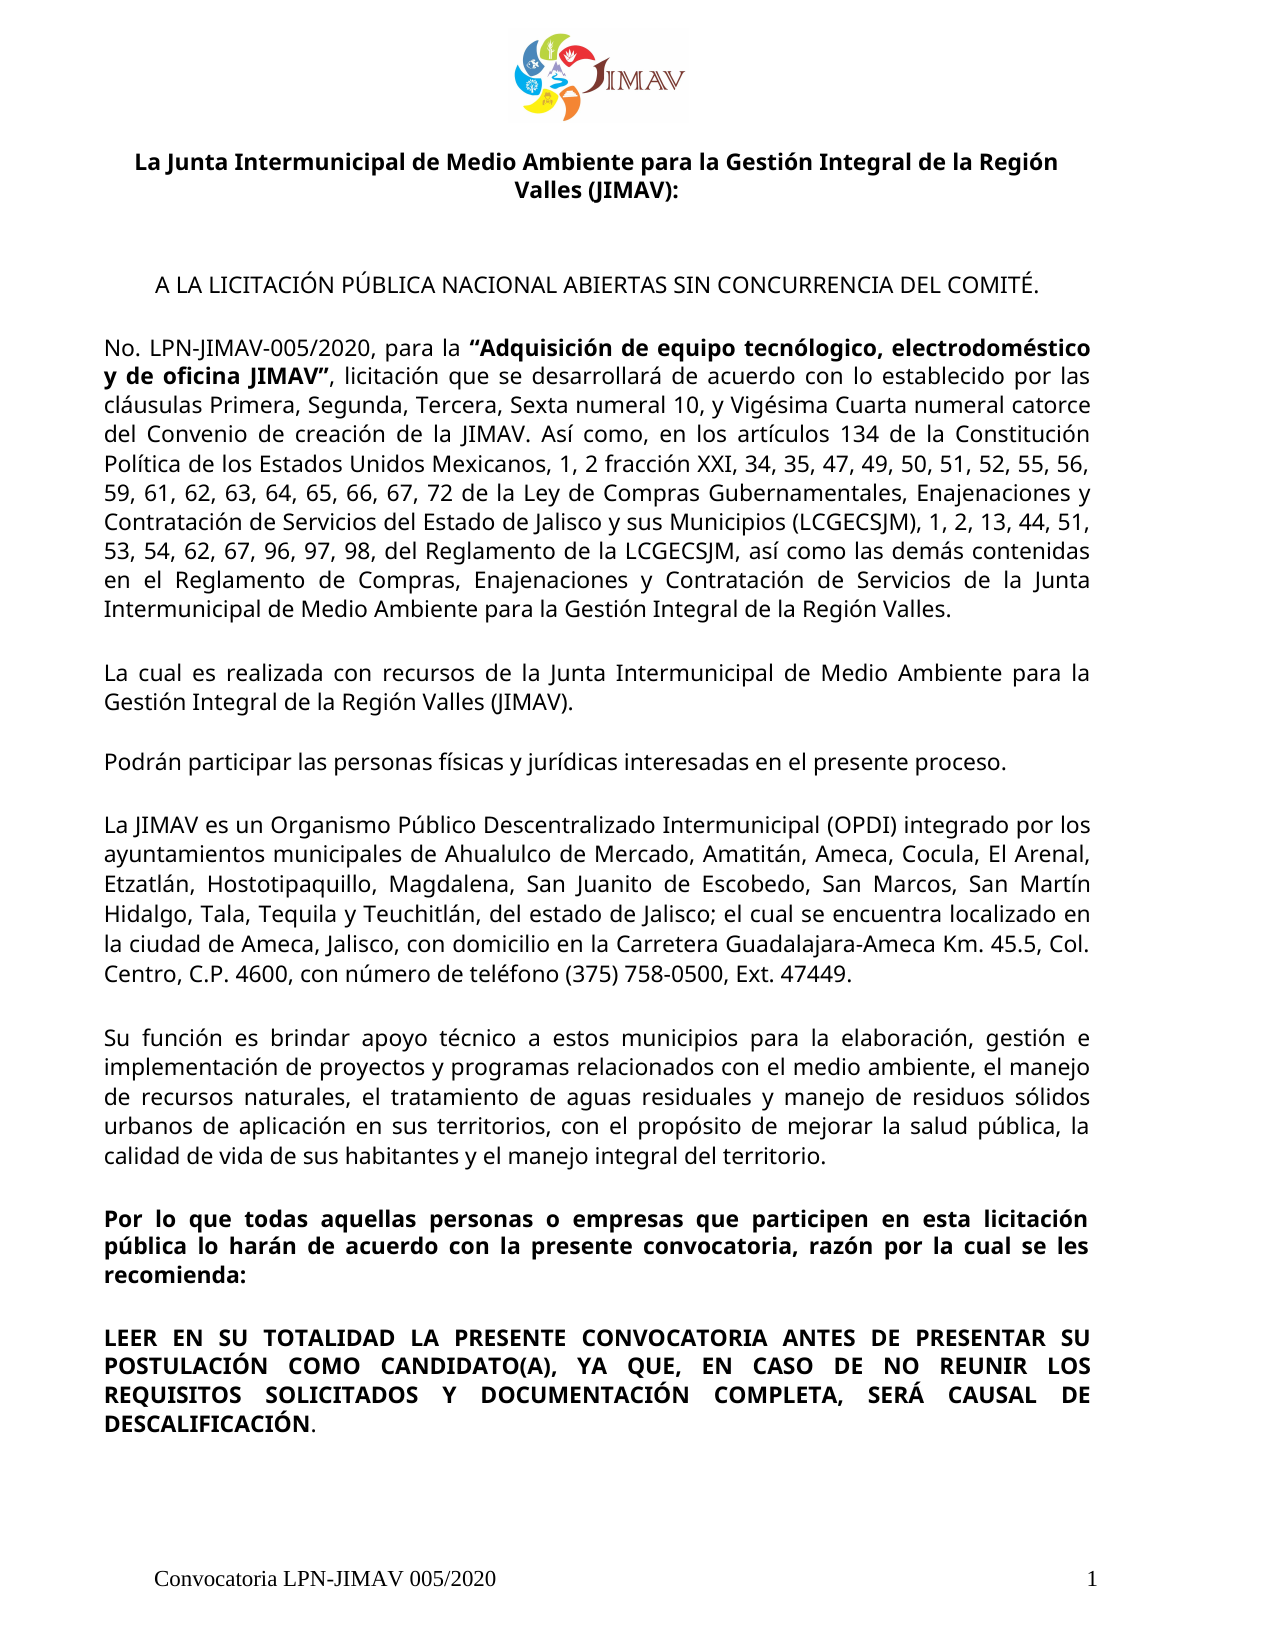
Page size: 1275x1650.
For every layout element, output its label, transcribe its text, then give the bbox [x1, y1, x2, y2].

text LEER EN SU TOTALIDAD LA PRESENTE CONVOCATORIA ANTES DE PRESENTAR SU POSTULACIÓN COMO CANDIDATO(A), YA QUE, EN CASO DE NO REUNIR LOS REQUISITOS SOLICITADOS Y DOCUMENTACIÓN COMPLETA, SERÁ CAUSAL DE DESCALIFICACIÓN. [103, 1323, 1092, 1439]
text La JIMAV es un Organismo Público Descentralizado Intermunicipal (OPDI) integrado por los ayuntamientos municipales de Ahualulco de Mercado, Amatitán, Ameca, Cocula, El Arenal, Etzatlán, Hostotipaquillo, Magdalena, San Juanito de Escobedo, San Marcos, San Martín Hidalgo, Tala, Tequila y Teuchitlán, del estado de Jalisco; el cual se encuentra localizado en la ciudad de Ameca, Jalisco, con domicilio en la Carretera Guadalajara-Ameca Km. 45.5, Col. Centro, C.P. 4600, con número de teléfono (375) 758-0500, Ext. 47449. [103, 809, 1092, 989]
text No. LPN-JIMAV-005/2020, para la “Adquisición de equipo tecnólogico, electrodoméstico y de oficina JIMAV”, licitación que se desarrollará de acuerdo con lo establecido por las cláusulas Primera, Segunda, Tercera, Sexta numeral 10, y Vigésima Cuarta numeral catorce del Convenio de creación de la JIMAV. Así como, en los artículos 134 de la Constitución Política de los Estados Unidos Mexicanos, 1, 2 fracción XXI, 34, 35, 47, 49, 50, 51, 52, 55, 56, 59, 61, 62, 63, 64, 65, 66, 67, 72 de la Ley de Compras Gubernamentales, Enajenaciones y Contratación de Servicios del Estado de Jalisco y sus Municipios (LCGECSJM), 1, 2, 13, 44, 51, 53, 54, 62, 67, 96, 97, 98, del Reglamento de la LCGECSJM, así como las demás contenidas en el Reglamento de Compras, Enajenaciones y Contratación de Servicios de la Junta Intermunicipal de Medio Ambiente para la Gestión Integral de la Región Valles. [103, 333, 1092, 624]
picture [507, 28, 689, 122]
text Podrán participar las personas físicas y jurídicas interesadas en el presente proceso. [103, 747, 1092, 776]
text La cual es realizada con recursos de la Junta Intermunicipal de Medio Ambiente para la Gestión Integral de la Región Valles (JIMAV). [103, 658, 1092, 717]
text A LA LICITACIÓN PÚBLICA NACIONAL ABIERTAS SIN CONCURRENCIA DEL COMITÉ. [103, 269, 1092, 300]
text La Junta Intermunicipal de Medio Ambiente para la Gestión Integral de la Región Valles (JIMAV): [103, 148, 1089, 206]
text Su función es brindar apoyo técnico a estos municipios para la elaboración, gestión e implementación de proyectos y programas relacionados con el medio ambiente, el manejo de recursos naturales, el tratamiento de aguas residuales y manejo de residuos sólidos urbanos de aplicación en sus territorios, con el propósito de mejorar la salud pública, la calidad de vida de sus habitantes y el manejo integral del territorio. [103, 1023, 1092, 1171]
text Por lo que todas aquellas personas o empresas que participen en esta licitación pública lo harán de acuerdo con la presente convocatoria, razón por la cual se les recomienda: [103, 1205, 1089, 1290]
